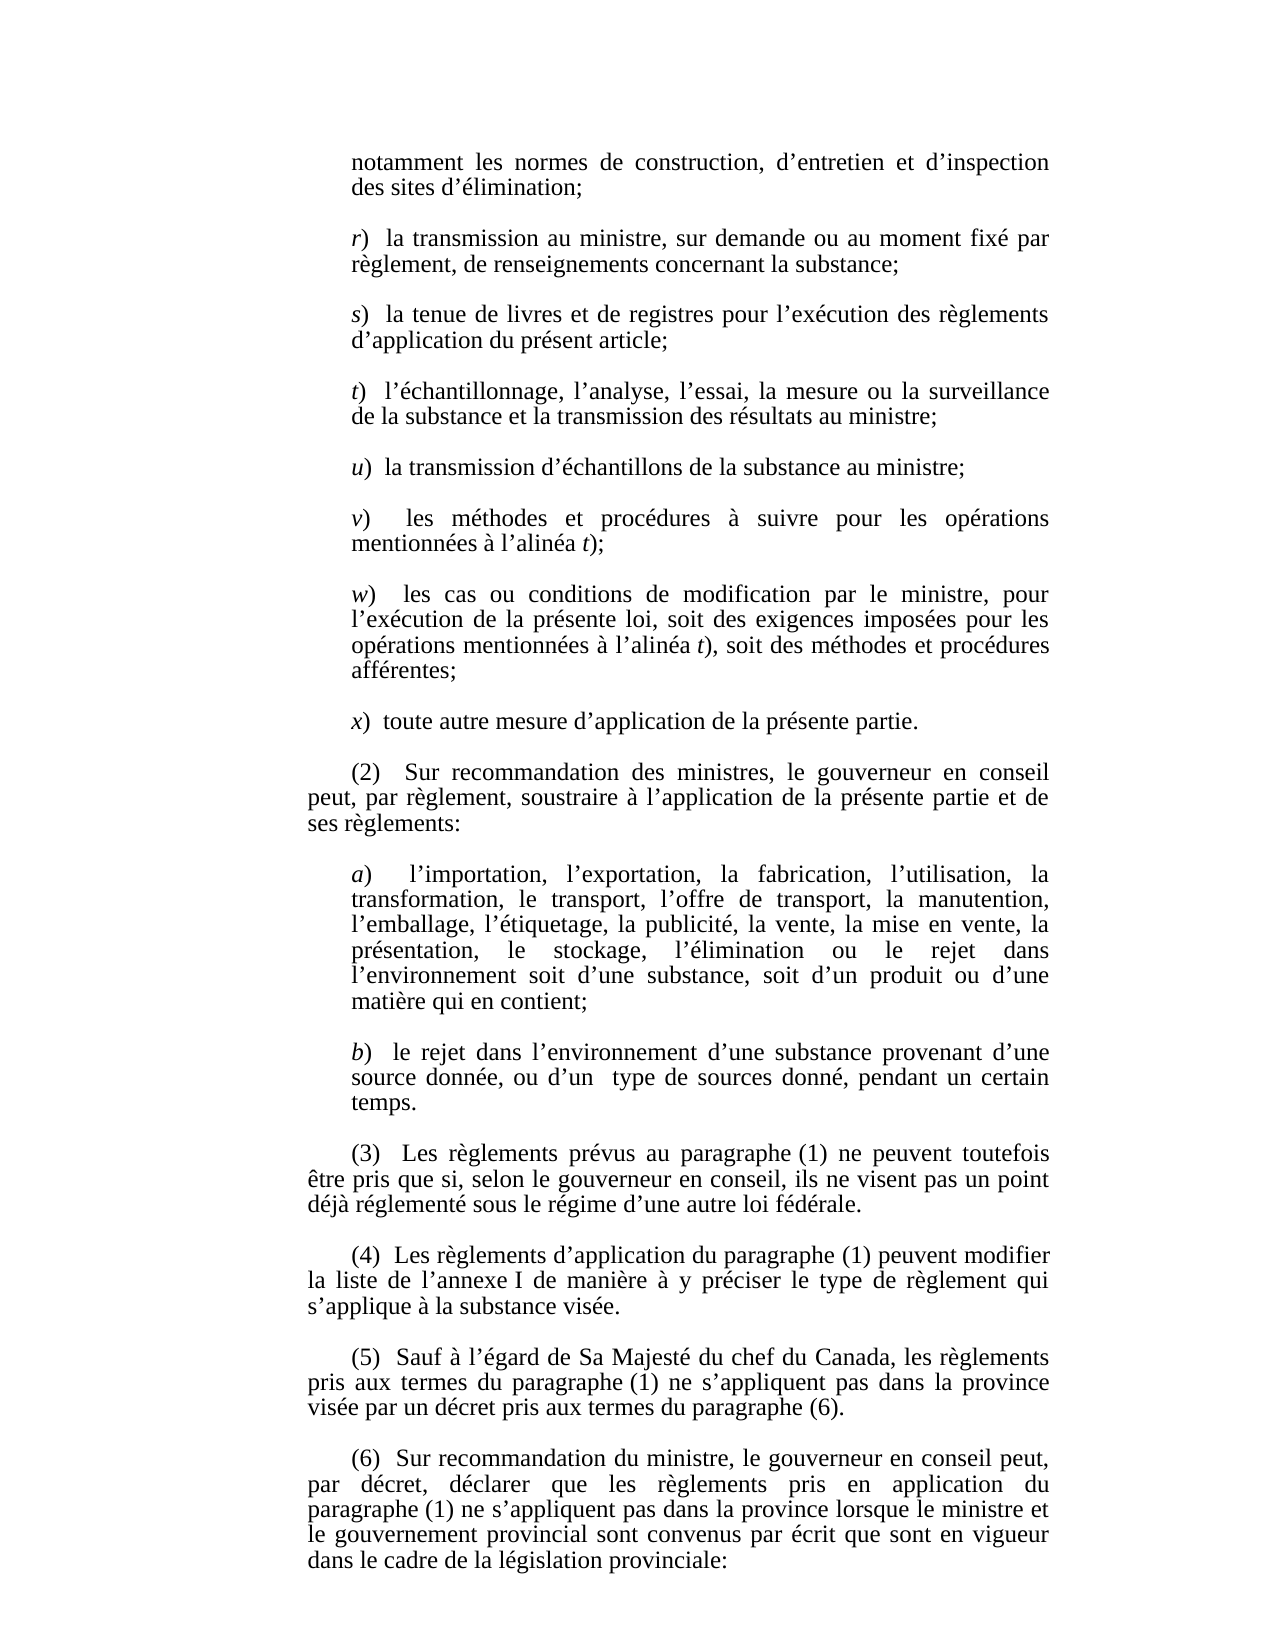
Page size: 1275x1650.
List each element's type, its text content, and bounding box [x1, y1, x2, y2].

text v) les méthodes et procédures à suivre pour les opérations mentionnées à l’alinéa t); [351, 506, 1050, 557]
text (3) Les règlements prévus au paragraphe (1) ne peuvent toutefois être pris que si, selon le gouverneur en conseil, ils ne visent pas un point déjà réglementé sous le régime d’une autre loi fédérale. [307, 1141, 1050, 1217]
text (4) Les règlements d’application du paragraphe (1) peuvent modifier la liste de l’annexe I de manière à y préciser le type de règlement qui s’applique à la substance visée. [307, 1243, 1050, 1319]
text (2) Sur recommandation des ministres, le gouverneur en conseil peut, par règlement, soustraire à l’application de la présente partie et de ses règlements: [307, 760, 1050, 836]
text (6) Sur recommandation du ministre, le gouverneur en conseil peut, par décret, déclarer que les règlements pris en application du paragraphe (1) ne s’appliquent pas dans la province lorsque le ministre et le gouvernement provincial sont convenus par écrit que sont en vigueur dans le cadre de la législation provinciale: [307, 1446, 1050, 1573]
text t) l’échantillonnage, l’analyse, l’essai, la mesure ou la surveillance de la substance et la transmission des résultats au ministre; [351, 379, 1050, 429]
text s) la tenue de livres et de registres pour l’exécution des règlements d’application du présent article; [351, 302, 1050, 353]
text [351, 150, 1050, 201]
text u) la transmission d’échantillons de la substance au ministre; [351, 455, 1050, 480]
text w) les cas ou conditions de modification par le ministre, pour l’exécution de la présente loi, soit des exigences imposées pour les opérations mentionnées à l’alinéa t), soit des méthodes et procédures afférentes; [351, 582, 1050, 684]
text (5) Sauf à l’égard de Sa Majesté du chef du Canada, les règlements pris aux termes du paragraphe (1) ne s’appliquent pas dans la province visée par un décret pris aux termes du paragraphe (6). [307, 1344, 1050, 1421]
text b) le rejet dans l’environnement d’une substance provenant d’une source donnée, ou d’un type de sources donné, pendant un certain temps. [351, 1039, 1050, 1116]
text a) l’importation, l’exportation, la fabrication, l’utilisation, la transformation, le transport, l’offre de transport, la manutention, l’emballage, l’étiquetage, la publicité, la vente, la mise en vente, la présentation, le stockage, l’élimination ou le rejet dans l’environnement soit d’une substance, soit d’un produit ou d’une matière qui en contient; [351, 862, 1050, 1014]
text x) toute autre mesure d’application de la présente partie. [351, 709, 1050, 734]
text r) la transmission au ministre, sur demande ou au moment fixé par règlement, de renseignements concernant la substance; [351, 226, 1050, 277]
